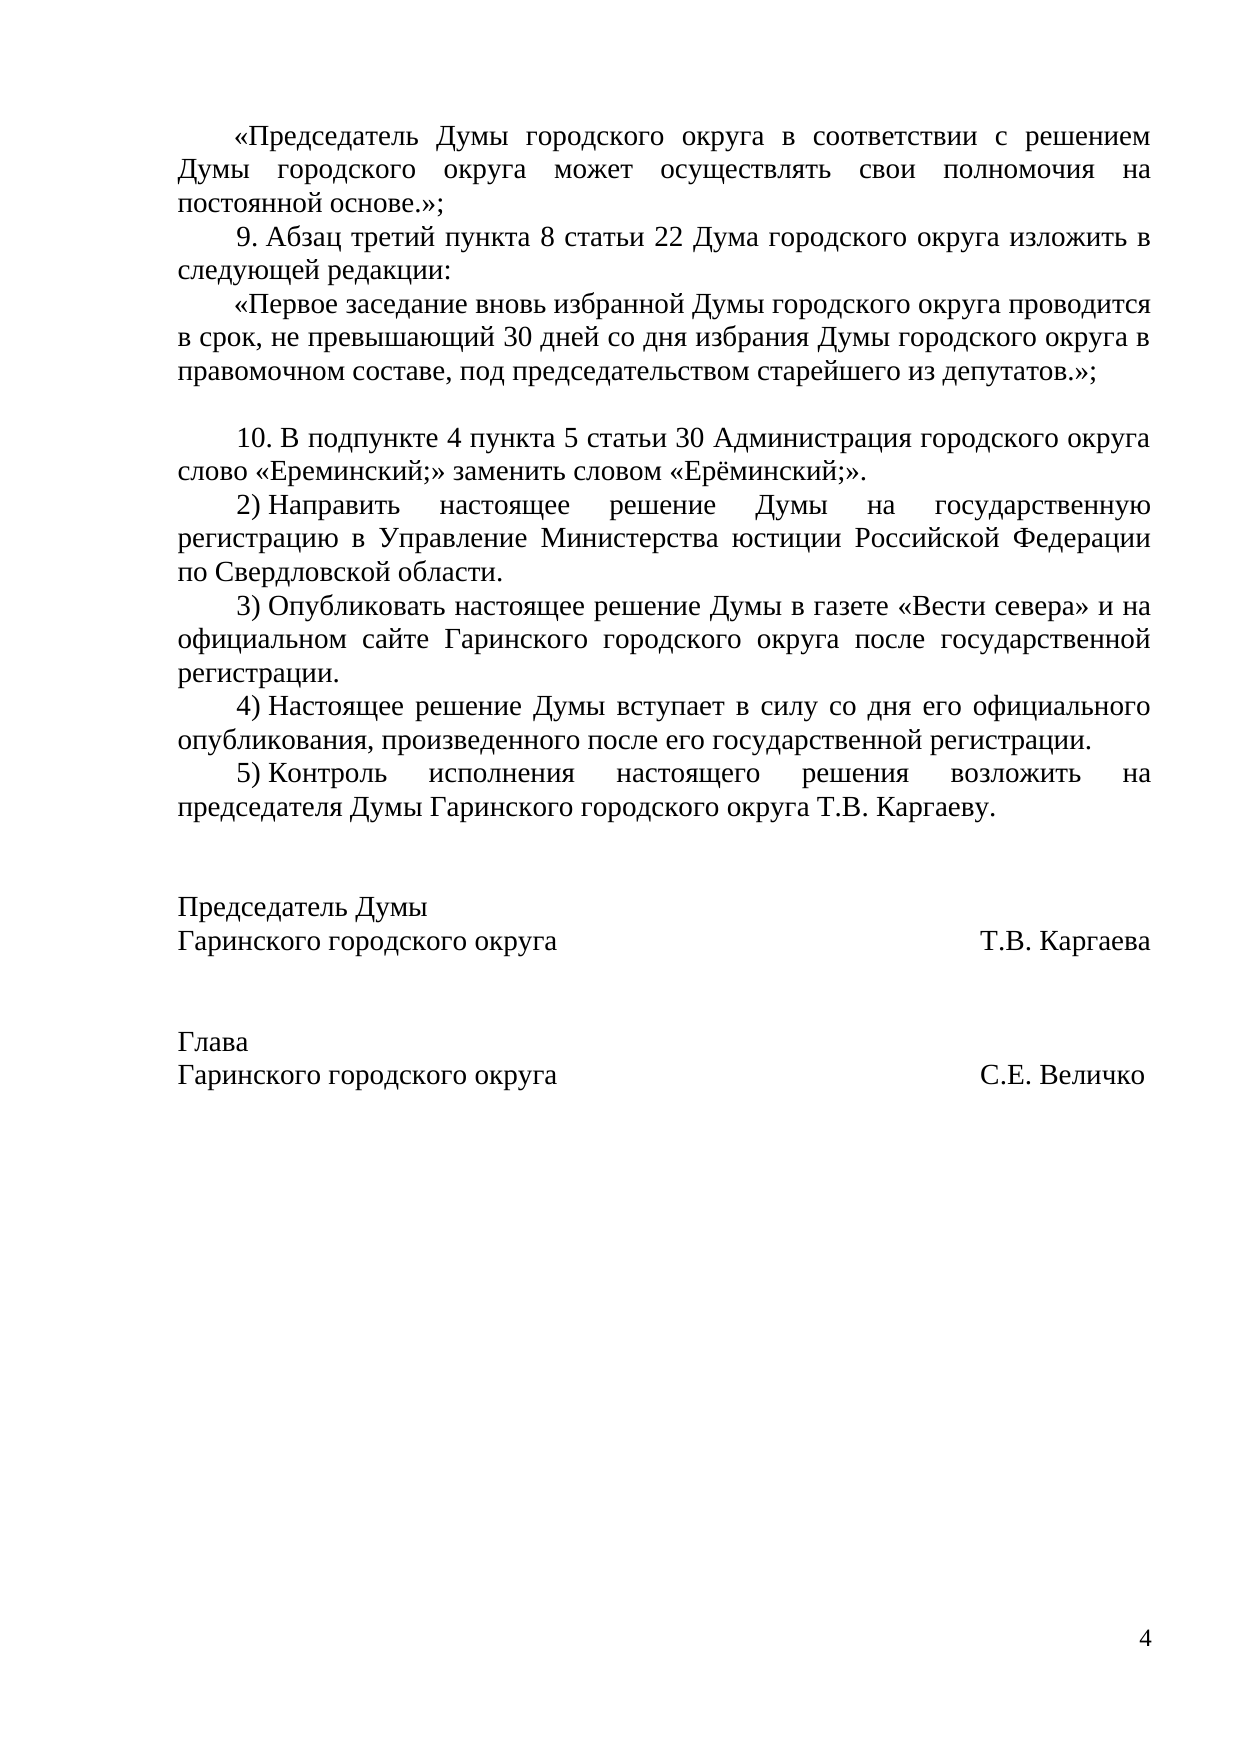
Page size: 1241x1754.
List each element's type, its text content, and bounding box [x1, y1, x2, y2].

text Гаринского городского округа С.Е. Величко [177, 1057, 1152, 1091]
text 9. Абзац третий пункта 8 статьи 22 Дума городского округа изложить в следующей редакции: [177, 219, 1152, 286]
text Гаринского городского округа Т.В. Каргаева [177, 923, 1152, 957]
text 2) Направить настоящее решение Думы на государственную регистрацию в Управление Министерства юстиции Российской Федерации по Свердловской области. [177, 487, 1152, 588]
text 3) Опубликовать настоящее решение Думы в газете «Вести севера» и на официальном сайте Гаринского городского округа после государственной регистрации. [177, 588, 1152, 688]
text «Председатель Думы городского округа в соответствии с решением Думы городского округа может осуществлять свои полномочия на постоянной основе.»; [177, 118, 1152, 219]
text 10. В подпункте 4 пункта 5 статьи 30 Администрация городского округа слово «Ереминский;» заменить словом «Ерёминский;». [177, 420, 1152, 487]
text 5) Контроль исполнения настоящего решения возложить на председателя Думы Гаринского городского округа Т.В. Каргаеву. [177, 755, 1152, 822]
text 4) Настоящее решение Думы вступает в силу со дня его официального опубликования, произведенного после его государственной регистрации. [177, 688, 1152, 755]
text Председатель Думы [177, 889, 1152, 923]
text Глава [177, 1024, 1152, 1057]
text «Первое заседание вновь избранной Думы городского округа проводится в срок, не превышающий 30 дней со дня избрания Думы городского округа в правомочном составе, под председательством старейшего из депутатов.»; [177, 286, 1152, 386]
